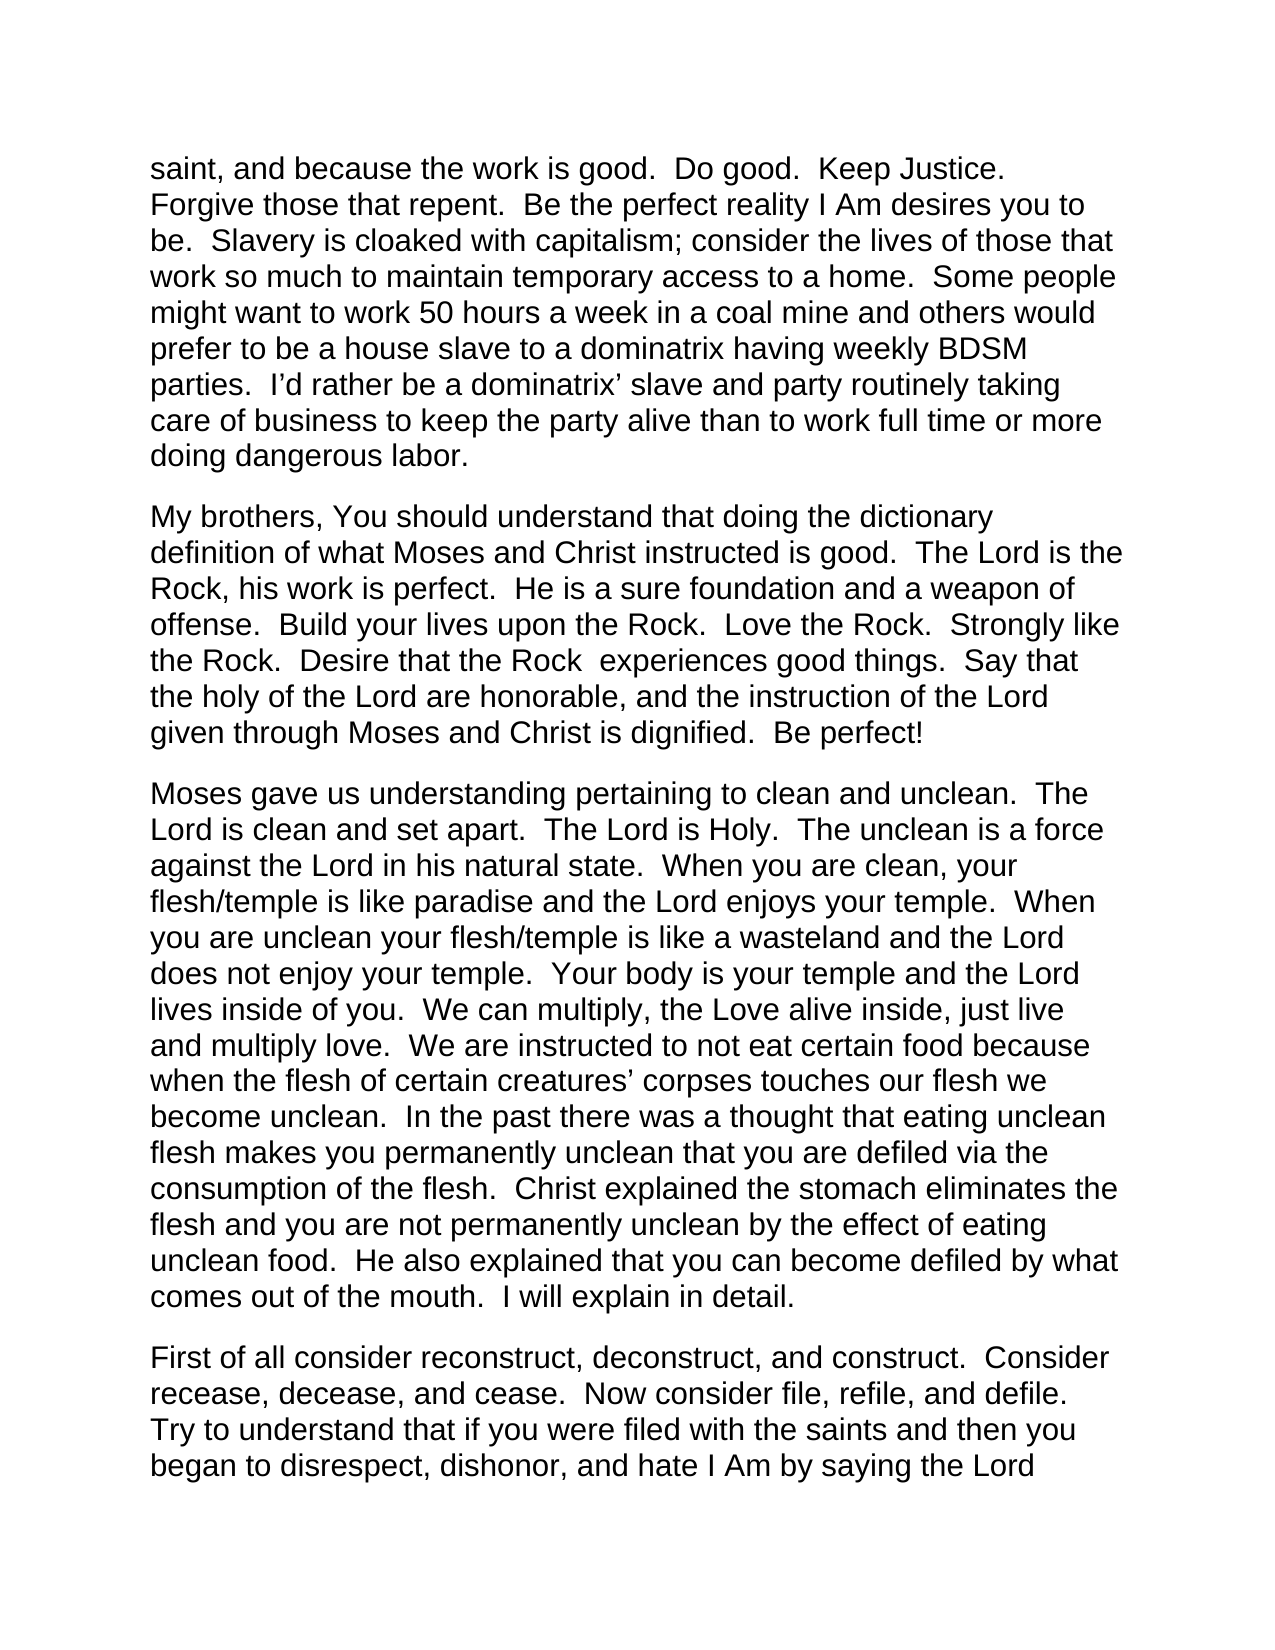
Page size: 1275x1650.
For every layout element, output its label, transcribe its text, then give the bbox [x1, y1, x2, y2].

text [150, 150, 1125, 473]
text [150, 1339, 1125, 1483]
text My brothers, You should understand that doing the dictionary definition of what Moses and Christ instructed is good. The Lord is the Rock, his work is perfect. He is a sure foundation and a weapon of offense. Build your lives upon the Rock. Love the Rock. Strongly like the Rock. Desire that the Rock experiences good things. Say that the holy of the Lord are honorable, and the instruction of the Lord given through Moses and Christ is dignified. Be perfect! [150, 498, 1125, 750]
text Moses gave us understanding pertaining to clean and unclean. The Lord is clean and set apart. The Lord is Holy. The unclean is a force against the Lord in his natural state. When you are clean, your flesh/temple is like paradise and the Lord enjoys your temple. When you are unclean your flesh/temple is like a wasteland and the Lord does not enjoy your temple. Your body is your temple and the Lord lives inside of you. We can multiply, the Love alive inside, just live and multiply love. We are instructed to not eat certain food because when the flesh of certain creatures’ corpses touches our flesh we become unclean. In the past there was a thought that eating unclean flesh makes you permanently unclean that you are defiled via the consumption of the flesh. Christ explained the stomach eliminates the flesh and you are not permanently unclean by the effect of eating unclean food. He also explained that you can become defiled by what comes out of the mouth. I will explain in detail. [150, 775, 1125, 1314]
